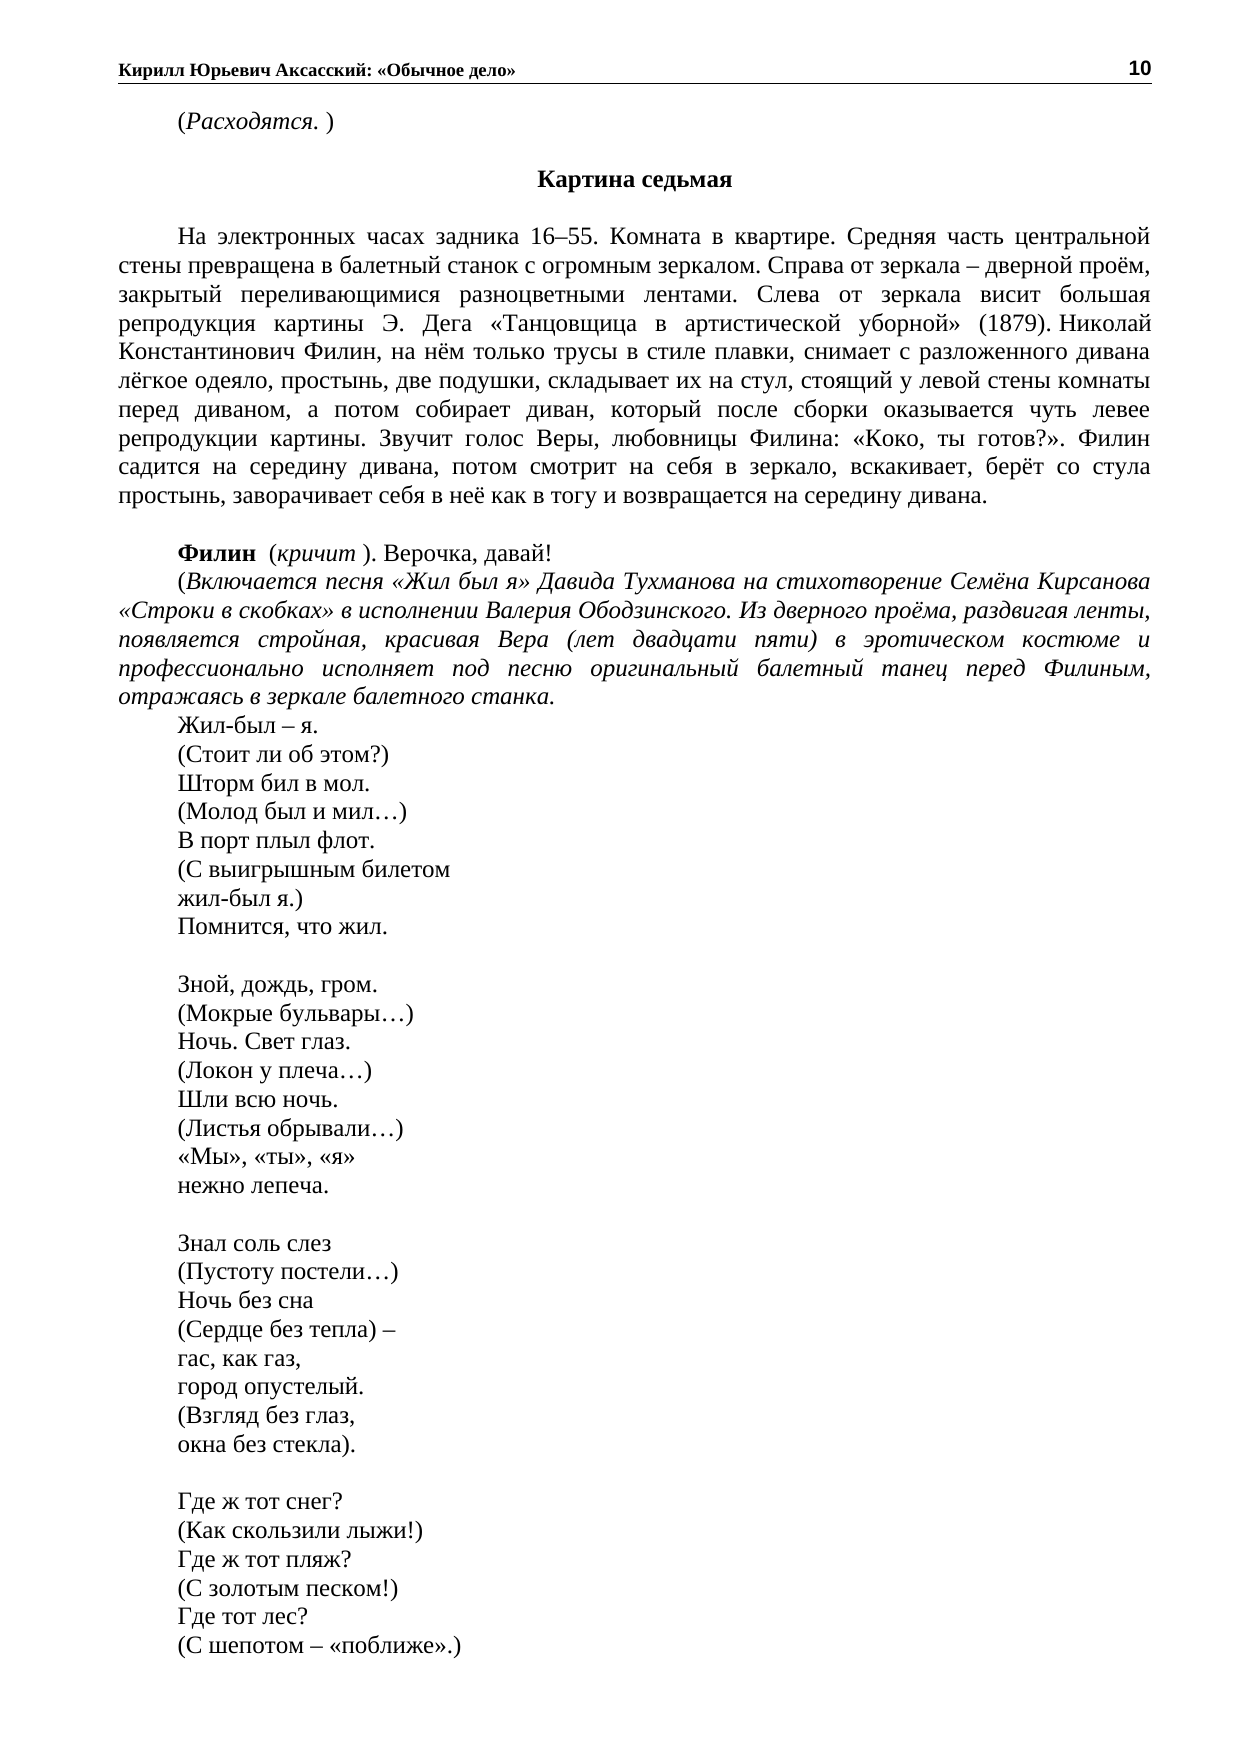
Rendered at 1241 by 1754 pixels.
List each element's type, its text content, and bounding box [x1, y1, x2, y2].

text (Листья обрывали…) [118, 1113, 1152, 1141]
text Шторм бил в мол. [118, 768, 1152, 796]
text Зной, дождь, гром. [118, 969, 1152, 998]
text город опустелый. [118, 1371, 1152, 1400]
text (Молод был и мил…) [118, 796, 1152, 825]
text (С золотым песком!) [118, 1573, 1152, 1601]
text жил-был я.) [118, 883, 1152, 911]
subtitle Картина седьмая [118, 164, 1152, 193]
text Ночь. Свет глаз. [118, 1026, 1152, 1055]
text Жил-был – я. [118, 710, 1152, 739]
text (Расходятся. ) [118, 106, 1152, 135]
text нежно лепеча. [118, 1170, 1152, 1199]
text Знал соль слез [118, 1228, 1152, 1256]
text (Стоит ли об этом?) [118, 739, 1152, 768]
text (Сердце без тепла) – [118, 1314, 1152, 1343]
text Где ж тот пляж? [118, 1544, 1152, 1573]
text (Мокрые бульвары…) [118, 998, 1152, 1026]
text В порт плыл флот. [118, 825, 1152, 854]
text Помнится, что жил. [118, 911, 1152, 940]
text (Как скользили лыжи!) [118, 1515, 1152, 1544]
text Где тот лес? [118, 1601, 1152, 1630]
text «Мы», «ты», «я» [118, 1141, 1152, 1170]
text На электронных часах задника 16–55. Комната в квартире. Средняя часть центральной стены превращена в балетный станок с огромным зеркалом. Справа от зеркала – дверной проём, закрытый переливающимися разноцветными лентами. Слева от зеркала висит большая репродукция картины Э. Дега «Танцовщица в артистической уборной» (1879). Николай Константинович Филин, на нём только трусы в стиле плавки, снимает с разложенного дивана лёгкое одеяло, простынь, две подушки, складывает их на стул, стоящий у левой стены комнаты перед диваном, а потом собирает диван, который после сборки оказывается чуть левее репродукции картины. Звучит голос Веры, любовницы Филина: «Коко, ты готов?». Филин садится на середину дивана, потом смотрит на себя в зеркало, вскакивает, берёт со стула простынь, заворачивает себя в неё как в тогу и возвращается на середину дивана. [118, 221, 1152, 509]
text окна без стекла). [118, 1429, 1152, 1458]
text (Включается песня «Жил был я» Давида Тухманова на стихотворение Семёна Кирсанова «Строки в скобках» в исполнении Валерия Ободзинского. Из дверного проёма, раздвигая ленты, появляется стройная, красивая Вера (лет двадцати пяти) в эротическом костюме и профессионально исполняет под песню оригинальный балетный танец перед Филиным, отражаясь в зеркале балетного станка. [118, 566, 1152, 710]
text (Локон у плеча…) [118, 1055, 1152, 1084]
text Ночь без сна [118, 1285, 1152, 1314]
text гас, как газ, [118, 1343, 1152, 1371]
text (С шепотом – «поближе».) [118, 1630, 1152, 1659]
text Шли всю ночь. [118, 1084, 1152, 1113]
text Где ж тот снег? [118, 1486, 1152, 1515]
text (Пустоту постели…) [118, 1256, 1152, 1285]
text Филин (кричит ). Верочка, давай! [118, 538, 1152, 566]
text (С выигрышным билетом [118, 854, 1152, 883]
text (Взгляд без глаз, [118, 1400, 1152, 1429]
